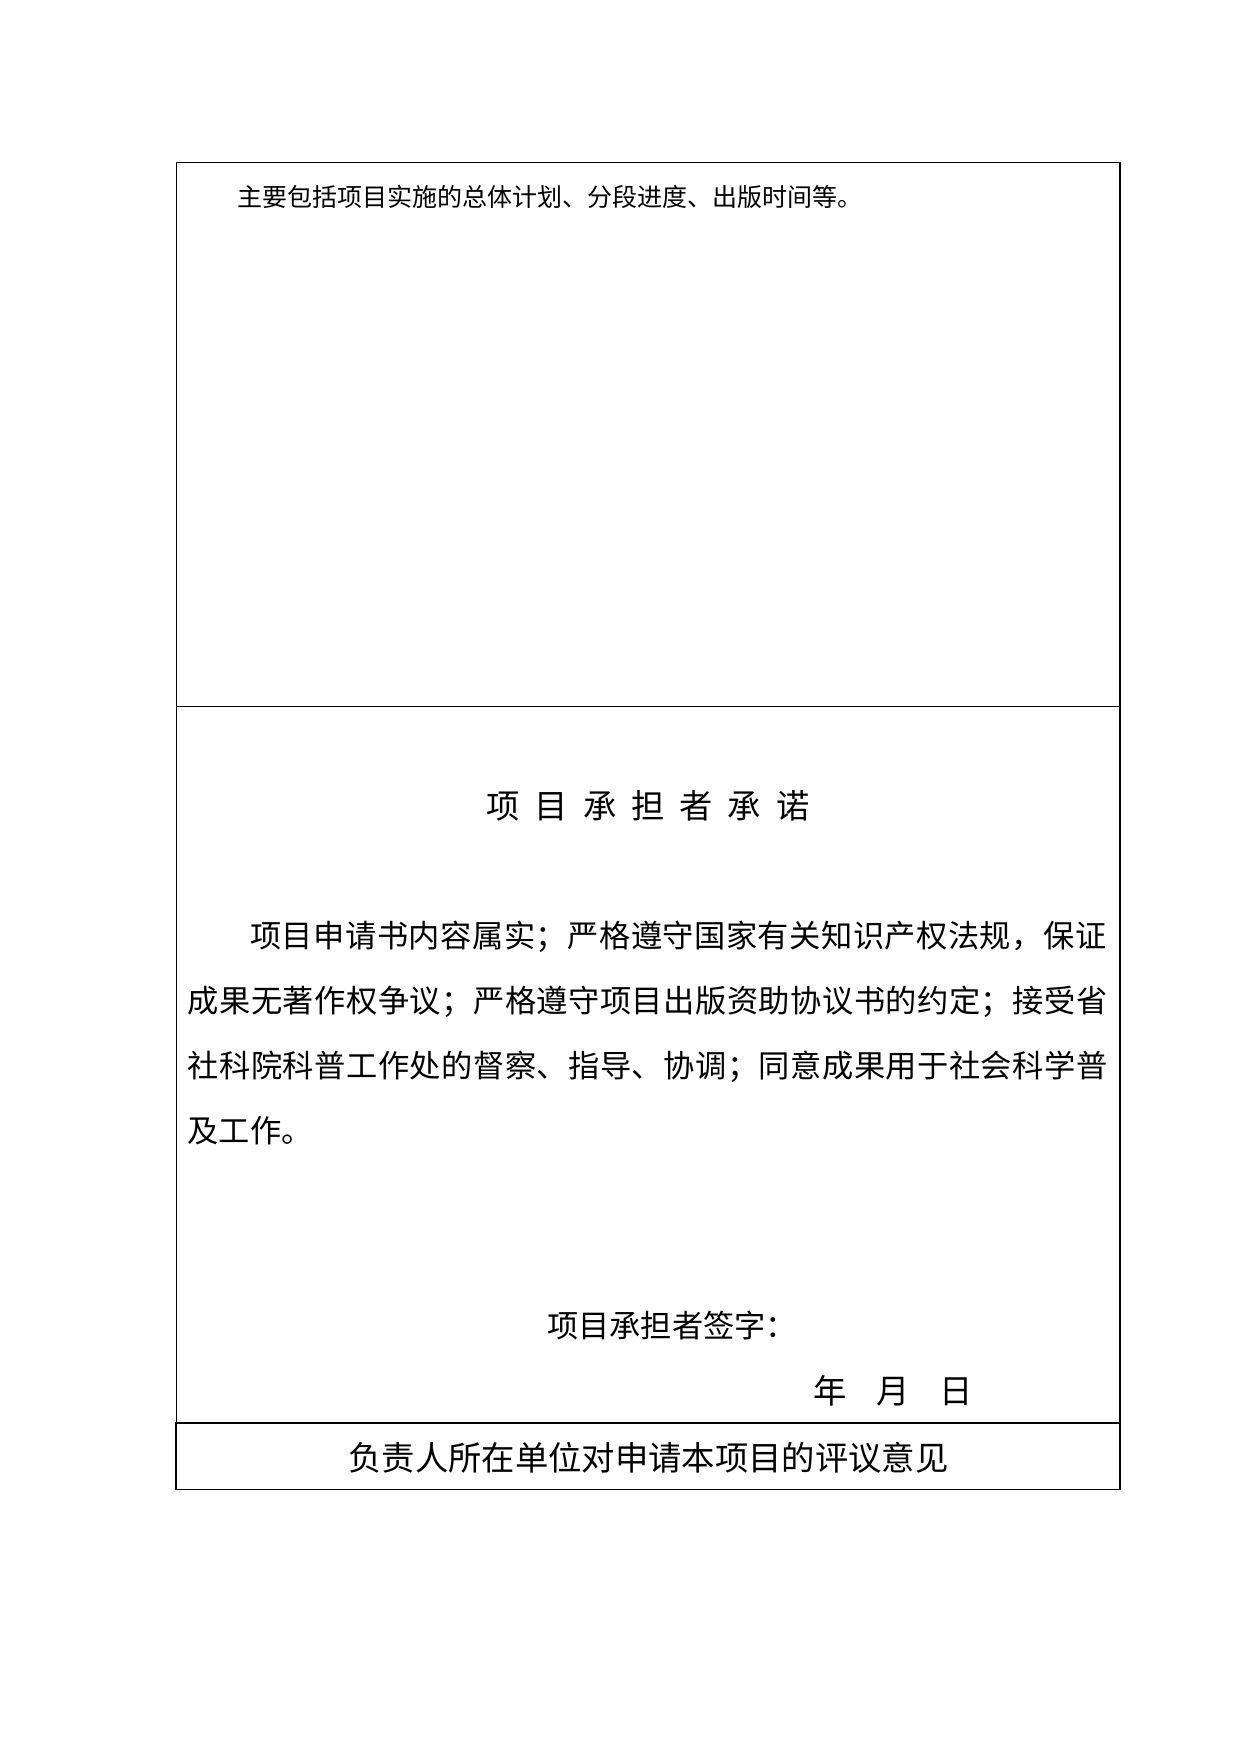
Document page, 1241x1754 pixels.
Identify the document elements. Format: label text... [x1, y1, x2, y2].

table_cell 负责人所在单位对申请本项目的评议意见 [177, 1424, 1119, 1489]
table_cell 主要包括项目实施的总体计划、分段进度、出版时间等。 [177, 163, 1119, 706]
table_cell 项 目 承 担 者 承 诺 项目申请书内容属实；严格遵守国家有关知识产权法规，保证成果无著作权争议；严格遵守项目出版资助协议书的约定；接受省社科院科普工作处的督察、指导、协调；同意成果用于社会科学普及工作。 项目承担者签字： 年 月 日 [177, 707, 1119, 1422]
